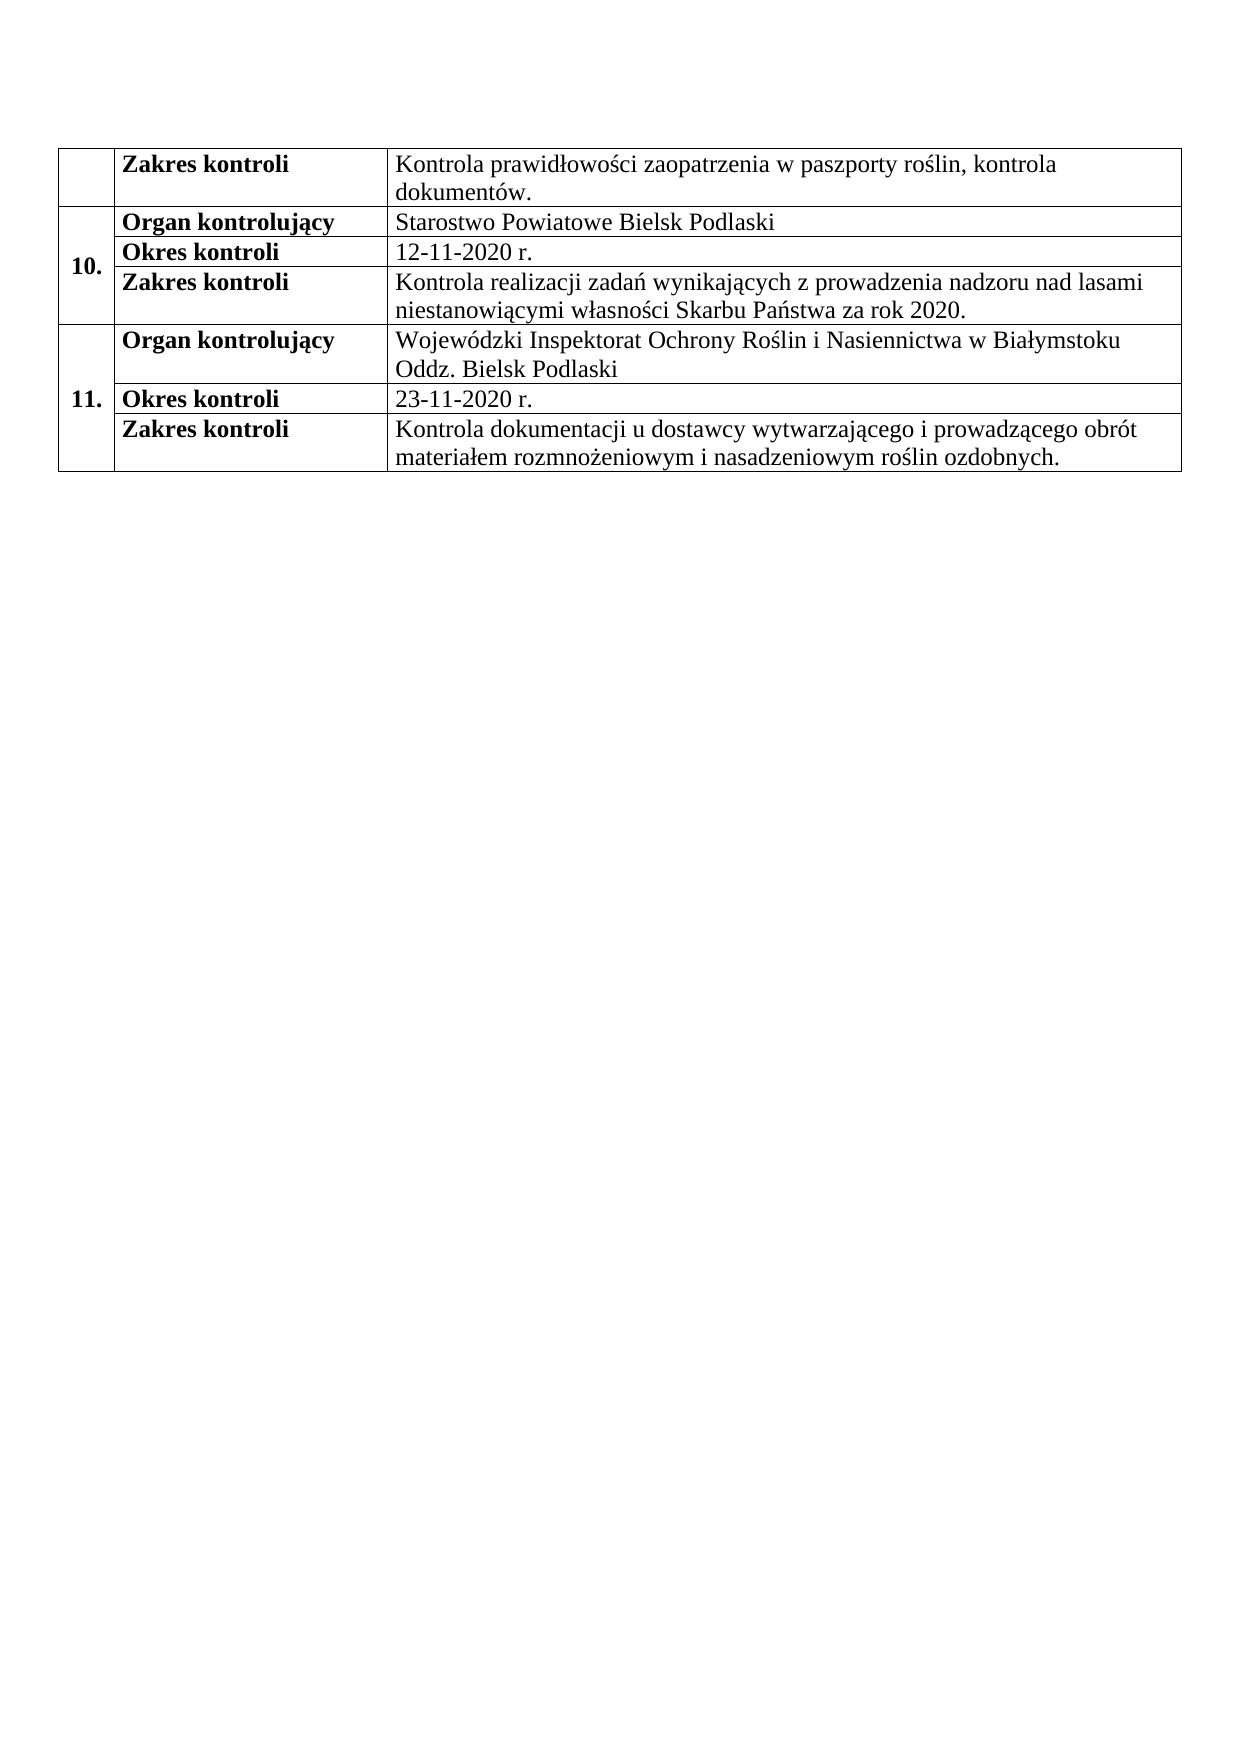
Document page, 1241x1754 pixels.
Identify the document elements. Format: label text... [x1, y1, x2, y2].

table_cell 23-11-2020 r. [388, 384, 1181, 413]
table_cell Starostwo Powiatowe Bielsk Podlaski [388, 207, 1181, 236]
table_cell Kontrola prawidłowości zaopatrzenia w paszporty roślin, kontrola dokumentów. [388, 149, 1181, 206]
table_cell Okres kontroli [115, 384, 387, 413]
table_cell Zakres kontroli [115, 267, 387, 324]
table_cell Wojewódzki Inspektorat Ochrony Roślin i Nasiennictwa w Białymstoku Oddz. Bielsk Podlaski [388, 325, 1181, 383]
table_cell Organ kontrolujący [115, 207, 387, 236]
table_cell 11. [59, 325, 114, 471]
table_cell 12-11-2020 r. [388, 237, 1181, 266]
table_cell Kontrola dokumentacji u dostawcy wytwarzającego i prowadzącego obrót materiałem rozmnożeniowym i nasadzeniowym roślin ozdobnych. [388, 414, 1181, 471]
table_cell Zakres kontroli [115, 149, 387, 206]
table_cell Zakres kontroli [115, 414, 387, 471]
table_cell Organ kontrolujący [115, 325, 387, 383]
table_cell Kontrola realizacji zadań wynikających z prowadzenia nadzoru nad lasami niestanowiącymi własności Skarbu Państwa za rok 2020. [388, 267, 1181, 324]
table_cell Okres kontroli [115, 237, 387, 266]
table_cell 10. [59, 207, 114, 324]
